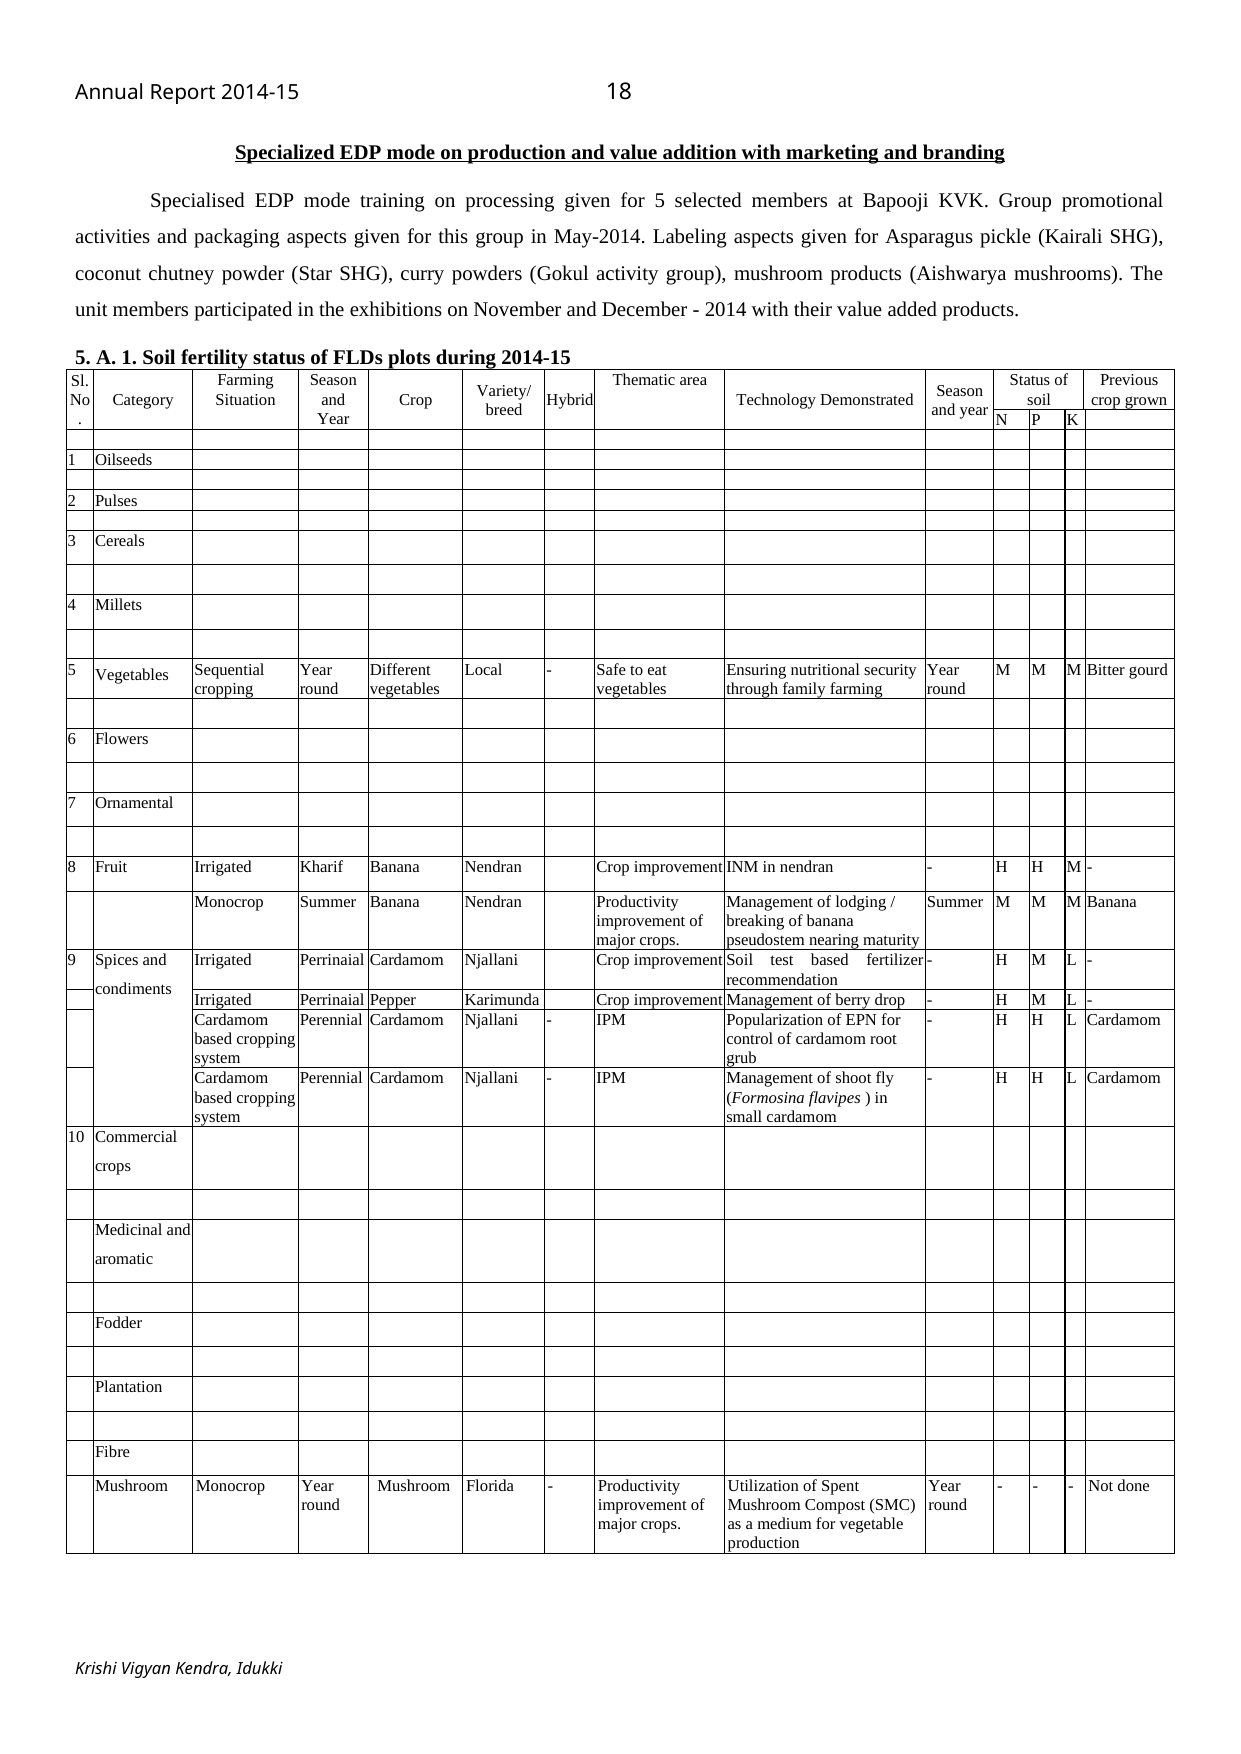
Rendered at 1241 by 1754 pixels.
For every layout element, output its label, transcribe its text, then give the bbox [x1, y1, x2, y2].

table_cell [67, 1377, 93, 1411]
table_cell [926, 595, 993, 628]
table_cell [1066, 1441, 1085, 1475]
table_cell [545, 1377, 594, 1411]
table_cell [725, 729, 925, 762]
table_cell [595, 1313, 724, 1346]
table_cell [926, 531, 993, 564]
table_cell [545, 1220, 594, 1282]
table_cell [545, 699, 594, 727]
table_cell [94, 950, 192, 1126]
text 5. A. 1. Soil fertility status of FLDs plots during 2014-15 [75, 345, 1140, 369]
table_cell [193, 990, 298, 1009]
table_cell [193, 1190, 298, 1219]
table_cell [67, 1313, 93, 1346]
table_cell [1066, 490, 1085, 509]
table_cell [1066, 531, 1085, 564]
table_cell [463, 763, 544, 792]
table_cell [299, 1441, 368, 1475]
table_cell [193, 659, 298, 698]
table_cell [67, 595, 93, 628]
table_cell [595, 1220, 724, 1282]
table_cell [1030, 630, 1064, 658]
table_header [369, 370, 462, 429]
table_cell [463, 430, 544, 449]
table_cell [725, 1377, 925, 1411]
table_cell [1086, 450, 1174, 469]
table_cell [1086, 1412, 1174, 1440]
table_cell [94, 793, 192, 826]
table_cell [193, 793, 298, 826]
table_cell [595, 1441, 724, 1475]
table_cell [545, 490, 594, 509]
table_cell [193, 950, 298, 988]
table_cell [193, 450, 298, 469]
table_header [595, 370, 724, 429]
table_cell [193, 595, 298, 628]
text Specialised EDP mode training on processing given for 5 selected members at Bapooji KVK. Group promotional activities and packaging aspects given for this group in May-2014. Labeling aspects given for Asparagus pickle (Kairali SHG), coconut chutney powder (Star SHG), curry powders (Gokul activity group), mushroom products (Aishwarya mushrooms). The unit members participated in the exhibitions on November and December - 2014 with their value added products. [75, 188, 1165, 321]
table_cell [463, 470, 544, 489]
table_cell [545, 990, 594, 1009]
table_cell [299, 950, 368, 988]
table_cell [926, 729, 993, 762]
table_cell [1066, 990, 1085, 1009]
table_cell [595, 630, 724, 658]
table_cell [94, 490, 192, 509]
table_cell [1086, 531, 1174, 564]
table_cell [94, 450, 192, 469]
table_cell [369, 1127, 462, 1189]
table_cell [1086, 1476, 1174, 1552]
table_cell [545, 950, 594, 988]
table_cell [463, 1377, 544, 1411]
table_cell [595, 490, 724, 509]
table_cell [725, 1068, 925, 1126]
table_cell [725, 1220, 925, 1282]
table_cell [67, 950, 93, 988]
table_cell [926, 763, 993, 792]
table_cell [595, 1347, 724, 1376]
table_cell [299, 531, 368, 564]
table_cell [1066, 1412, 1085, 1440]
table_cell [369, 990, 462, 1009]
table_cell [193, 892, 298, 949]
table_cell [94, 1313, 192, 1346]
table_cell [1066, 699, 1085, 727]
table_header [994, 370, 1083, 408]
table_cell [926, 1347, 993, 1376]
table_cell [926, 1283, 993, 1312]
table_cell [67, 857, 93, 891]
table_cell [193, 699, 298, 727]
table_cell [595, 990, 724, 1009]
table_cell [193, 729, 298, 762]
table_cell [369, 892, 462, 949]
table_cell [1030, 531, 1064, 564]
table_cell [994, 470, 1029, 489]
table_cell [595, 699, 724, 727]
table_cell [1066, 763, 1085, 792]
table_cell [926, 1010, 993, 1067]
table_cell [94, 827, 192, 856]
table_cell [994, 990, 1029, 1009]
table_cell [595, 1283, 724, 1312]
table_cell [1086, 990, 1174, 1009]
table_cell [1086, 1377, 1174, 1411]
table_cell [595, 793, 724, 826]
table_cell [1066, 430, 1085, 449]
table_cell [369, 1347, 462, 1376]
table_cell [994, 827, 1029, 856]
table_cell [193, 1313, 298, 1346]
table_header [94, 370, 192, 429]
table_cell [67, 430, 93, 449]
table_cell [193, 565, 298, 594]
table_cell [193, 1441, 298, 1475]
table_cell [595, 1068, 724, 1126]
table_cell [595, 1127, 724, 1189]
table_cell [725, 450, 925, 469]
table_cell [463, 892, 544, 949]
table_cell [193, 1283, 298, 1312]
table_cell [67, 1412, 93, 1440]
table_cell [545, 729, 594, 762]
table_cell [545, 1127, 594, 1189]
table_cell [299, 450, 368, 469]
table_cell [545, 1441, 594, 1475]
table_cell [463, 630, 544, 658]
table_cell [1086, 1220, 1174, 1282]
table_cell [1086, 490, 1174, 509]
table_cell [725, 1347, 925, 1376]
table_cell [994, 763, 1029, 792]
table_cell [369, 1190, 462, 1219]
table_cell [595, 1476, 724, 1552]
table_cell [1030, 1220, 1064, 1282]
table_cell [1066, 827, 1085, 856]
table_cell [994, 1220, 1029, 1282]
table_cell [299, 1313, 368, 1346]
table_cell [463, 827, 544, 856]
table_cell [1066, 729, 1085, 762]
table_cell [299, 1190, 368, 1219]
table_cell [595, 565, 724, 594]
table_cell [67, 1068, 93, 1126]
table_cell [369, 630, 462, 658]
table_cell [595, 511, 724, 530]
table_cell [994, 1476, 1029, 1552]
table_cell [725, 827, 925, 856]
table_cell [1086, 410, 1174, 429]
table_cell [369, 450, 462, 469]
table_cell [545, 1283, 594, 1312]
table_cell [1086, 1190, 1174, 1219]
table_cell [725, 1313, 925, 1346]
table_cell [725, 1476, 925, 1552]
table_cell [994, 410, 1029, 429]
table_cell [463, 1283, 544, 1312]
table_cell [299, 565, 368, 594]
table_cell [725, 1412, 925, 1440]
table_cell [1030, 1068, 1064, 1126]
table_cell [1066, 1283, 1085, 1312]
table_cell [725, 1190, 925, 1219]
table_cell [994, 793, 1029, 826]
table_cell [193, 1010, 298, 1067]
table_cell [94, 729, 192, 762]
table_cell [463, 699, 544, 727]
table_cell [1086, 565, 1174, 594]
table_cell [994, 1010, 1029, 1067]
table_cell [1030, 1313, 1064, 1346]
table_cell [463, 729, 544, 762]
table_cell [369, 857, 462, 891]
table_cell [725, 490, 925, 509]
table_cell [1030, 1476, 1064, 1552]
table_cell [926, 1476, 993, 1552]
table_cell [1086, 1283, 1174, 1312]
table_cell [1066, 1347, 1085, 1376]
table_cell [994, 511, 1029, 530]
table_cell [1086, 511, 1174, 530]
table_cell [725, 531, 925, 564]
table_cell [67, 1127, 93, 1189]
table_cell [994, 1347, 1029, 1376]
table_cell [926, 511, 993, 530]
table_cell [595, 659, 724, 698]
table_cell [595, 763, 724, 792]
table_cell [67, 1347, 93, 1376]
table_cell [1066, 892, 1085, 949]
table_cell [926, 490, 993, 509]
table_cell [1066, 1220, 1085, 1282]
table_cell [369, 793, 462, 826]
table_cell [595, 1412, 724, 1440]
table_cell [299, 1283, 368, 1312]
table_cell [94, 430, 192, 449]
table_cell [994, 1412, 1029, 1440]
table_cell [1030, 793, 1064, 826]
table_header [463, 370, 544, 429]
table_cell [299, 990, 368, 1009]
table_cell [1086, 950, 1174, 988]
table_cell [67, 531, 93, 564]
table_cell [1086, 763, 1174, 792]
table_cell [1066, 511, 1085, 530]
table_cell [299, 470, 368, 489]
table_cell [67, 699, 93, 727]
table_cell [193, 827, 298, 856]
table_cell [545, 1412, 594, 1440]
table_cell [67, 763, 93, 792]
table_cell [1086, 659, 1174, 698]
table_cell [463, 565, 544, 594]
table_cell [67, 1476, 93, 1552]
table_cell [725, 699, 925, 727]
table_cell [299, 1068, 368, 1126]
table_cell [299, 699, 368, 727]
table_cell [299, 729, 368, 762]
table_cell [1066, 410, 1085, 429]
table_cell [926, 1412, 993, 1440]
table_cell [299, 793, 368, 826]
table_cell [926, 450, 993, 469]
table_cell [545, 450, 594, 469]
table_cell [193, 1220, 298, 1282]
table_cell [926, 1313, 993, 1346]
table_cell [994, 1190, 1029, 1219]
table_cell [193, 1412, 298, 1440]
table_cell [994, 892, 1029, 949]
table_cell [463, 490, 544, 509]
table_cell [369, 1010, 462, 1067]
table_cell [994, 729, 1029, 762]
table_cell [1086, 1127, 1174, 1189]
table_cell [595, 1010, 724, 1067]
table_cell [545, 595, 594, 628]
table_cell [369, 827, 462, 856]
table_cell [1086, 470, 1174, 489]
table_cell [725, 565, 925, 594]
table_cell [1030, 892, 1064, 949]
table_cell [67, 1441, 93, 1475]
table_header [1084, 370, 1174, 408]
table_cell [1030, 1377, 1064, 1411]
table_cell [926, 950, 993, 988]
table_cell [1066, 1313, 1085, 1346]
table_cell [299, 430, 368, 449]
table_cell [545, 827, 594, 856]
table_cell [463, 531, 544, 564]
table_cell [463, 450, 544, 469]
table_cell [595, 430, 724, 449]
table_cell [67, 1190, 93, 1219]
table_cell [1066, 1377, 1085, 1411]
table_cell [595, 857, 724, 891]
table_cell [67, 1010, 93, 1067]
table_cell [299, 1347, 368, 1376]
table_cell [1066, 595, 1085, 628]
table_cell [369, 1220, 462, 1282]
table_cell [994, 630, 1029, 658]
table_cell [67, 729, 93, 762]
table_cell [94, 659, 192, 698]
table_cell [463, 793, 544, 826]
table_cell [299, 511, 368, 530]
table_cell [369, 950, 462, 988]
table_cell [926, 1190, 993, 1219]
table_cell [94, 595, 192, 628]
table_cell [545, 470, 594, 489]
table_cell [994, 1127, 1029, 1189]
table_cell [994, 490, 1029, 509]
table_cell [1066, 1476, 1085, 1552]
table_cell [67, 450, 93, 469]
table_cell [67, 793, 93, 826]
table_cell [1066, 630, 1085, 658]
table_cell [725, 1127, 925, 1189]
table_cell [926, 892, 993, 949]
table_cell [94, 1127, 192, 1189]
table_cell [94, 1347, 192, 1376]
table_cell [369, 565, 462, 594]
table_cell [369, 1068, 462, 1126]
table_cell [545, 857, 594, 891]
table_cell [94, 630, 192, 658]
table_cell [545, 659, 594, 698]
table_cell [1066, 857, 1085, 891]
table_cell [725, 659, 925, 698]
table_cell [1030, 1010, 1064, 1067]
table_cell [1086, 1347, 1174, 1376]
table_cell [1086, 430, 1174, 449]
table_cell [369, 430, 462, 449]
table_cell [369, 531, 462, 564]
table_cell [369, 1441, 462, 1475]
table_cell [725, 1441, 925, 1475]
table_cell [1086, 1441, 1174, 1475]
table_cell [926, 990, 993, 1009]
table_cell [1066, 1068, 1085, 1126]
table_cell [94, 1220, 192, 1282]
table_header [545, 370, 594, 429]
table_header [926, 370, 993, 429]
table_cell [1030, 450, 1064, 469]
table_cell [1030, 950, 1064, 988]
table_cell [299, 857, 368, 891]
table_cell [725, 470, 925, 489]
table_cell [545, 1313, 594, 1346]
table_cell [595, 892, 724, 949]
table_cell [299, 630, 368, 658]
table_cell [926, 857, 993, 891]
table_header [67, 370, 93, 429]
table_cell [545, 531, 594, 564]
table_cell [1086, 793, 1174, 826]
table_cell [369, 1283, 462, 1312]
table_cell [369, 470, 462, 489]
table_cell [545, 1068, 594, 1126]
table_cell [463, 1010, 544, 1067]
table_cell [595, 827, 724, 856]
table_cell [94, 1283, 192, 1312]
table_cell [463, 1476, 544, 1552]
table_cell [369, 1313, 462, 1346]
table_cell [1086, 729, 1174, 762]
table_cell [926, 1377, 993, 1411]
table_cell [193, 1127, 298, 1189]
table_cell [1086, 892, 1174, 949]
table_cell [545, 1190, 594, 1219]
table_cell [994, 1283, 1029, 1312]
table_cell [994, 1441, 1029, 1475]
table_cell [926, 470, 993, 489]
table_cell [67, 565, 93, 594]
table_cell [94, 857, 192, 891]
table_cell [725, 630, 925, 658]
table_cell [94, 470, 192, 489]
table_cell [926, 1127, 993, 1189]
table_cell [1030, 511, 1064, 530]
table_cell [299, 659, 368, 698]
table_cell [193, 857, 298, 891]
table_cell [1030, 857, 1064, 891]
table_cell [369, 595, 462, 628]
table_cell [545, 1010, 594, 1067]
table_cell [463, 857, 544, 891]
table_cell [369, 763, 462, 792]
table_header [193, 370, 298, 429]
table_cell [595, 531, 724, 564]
text Specialized EDP mode on production and value addition with marketing and branding [75, 140, 1165, 164]
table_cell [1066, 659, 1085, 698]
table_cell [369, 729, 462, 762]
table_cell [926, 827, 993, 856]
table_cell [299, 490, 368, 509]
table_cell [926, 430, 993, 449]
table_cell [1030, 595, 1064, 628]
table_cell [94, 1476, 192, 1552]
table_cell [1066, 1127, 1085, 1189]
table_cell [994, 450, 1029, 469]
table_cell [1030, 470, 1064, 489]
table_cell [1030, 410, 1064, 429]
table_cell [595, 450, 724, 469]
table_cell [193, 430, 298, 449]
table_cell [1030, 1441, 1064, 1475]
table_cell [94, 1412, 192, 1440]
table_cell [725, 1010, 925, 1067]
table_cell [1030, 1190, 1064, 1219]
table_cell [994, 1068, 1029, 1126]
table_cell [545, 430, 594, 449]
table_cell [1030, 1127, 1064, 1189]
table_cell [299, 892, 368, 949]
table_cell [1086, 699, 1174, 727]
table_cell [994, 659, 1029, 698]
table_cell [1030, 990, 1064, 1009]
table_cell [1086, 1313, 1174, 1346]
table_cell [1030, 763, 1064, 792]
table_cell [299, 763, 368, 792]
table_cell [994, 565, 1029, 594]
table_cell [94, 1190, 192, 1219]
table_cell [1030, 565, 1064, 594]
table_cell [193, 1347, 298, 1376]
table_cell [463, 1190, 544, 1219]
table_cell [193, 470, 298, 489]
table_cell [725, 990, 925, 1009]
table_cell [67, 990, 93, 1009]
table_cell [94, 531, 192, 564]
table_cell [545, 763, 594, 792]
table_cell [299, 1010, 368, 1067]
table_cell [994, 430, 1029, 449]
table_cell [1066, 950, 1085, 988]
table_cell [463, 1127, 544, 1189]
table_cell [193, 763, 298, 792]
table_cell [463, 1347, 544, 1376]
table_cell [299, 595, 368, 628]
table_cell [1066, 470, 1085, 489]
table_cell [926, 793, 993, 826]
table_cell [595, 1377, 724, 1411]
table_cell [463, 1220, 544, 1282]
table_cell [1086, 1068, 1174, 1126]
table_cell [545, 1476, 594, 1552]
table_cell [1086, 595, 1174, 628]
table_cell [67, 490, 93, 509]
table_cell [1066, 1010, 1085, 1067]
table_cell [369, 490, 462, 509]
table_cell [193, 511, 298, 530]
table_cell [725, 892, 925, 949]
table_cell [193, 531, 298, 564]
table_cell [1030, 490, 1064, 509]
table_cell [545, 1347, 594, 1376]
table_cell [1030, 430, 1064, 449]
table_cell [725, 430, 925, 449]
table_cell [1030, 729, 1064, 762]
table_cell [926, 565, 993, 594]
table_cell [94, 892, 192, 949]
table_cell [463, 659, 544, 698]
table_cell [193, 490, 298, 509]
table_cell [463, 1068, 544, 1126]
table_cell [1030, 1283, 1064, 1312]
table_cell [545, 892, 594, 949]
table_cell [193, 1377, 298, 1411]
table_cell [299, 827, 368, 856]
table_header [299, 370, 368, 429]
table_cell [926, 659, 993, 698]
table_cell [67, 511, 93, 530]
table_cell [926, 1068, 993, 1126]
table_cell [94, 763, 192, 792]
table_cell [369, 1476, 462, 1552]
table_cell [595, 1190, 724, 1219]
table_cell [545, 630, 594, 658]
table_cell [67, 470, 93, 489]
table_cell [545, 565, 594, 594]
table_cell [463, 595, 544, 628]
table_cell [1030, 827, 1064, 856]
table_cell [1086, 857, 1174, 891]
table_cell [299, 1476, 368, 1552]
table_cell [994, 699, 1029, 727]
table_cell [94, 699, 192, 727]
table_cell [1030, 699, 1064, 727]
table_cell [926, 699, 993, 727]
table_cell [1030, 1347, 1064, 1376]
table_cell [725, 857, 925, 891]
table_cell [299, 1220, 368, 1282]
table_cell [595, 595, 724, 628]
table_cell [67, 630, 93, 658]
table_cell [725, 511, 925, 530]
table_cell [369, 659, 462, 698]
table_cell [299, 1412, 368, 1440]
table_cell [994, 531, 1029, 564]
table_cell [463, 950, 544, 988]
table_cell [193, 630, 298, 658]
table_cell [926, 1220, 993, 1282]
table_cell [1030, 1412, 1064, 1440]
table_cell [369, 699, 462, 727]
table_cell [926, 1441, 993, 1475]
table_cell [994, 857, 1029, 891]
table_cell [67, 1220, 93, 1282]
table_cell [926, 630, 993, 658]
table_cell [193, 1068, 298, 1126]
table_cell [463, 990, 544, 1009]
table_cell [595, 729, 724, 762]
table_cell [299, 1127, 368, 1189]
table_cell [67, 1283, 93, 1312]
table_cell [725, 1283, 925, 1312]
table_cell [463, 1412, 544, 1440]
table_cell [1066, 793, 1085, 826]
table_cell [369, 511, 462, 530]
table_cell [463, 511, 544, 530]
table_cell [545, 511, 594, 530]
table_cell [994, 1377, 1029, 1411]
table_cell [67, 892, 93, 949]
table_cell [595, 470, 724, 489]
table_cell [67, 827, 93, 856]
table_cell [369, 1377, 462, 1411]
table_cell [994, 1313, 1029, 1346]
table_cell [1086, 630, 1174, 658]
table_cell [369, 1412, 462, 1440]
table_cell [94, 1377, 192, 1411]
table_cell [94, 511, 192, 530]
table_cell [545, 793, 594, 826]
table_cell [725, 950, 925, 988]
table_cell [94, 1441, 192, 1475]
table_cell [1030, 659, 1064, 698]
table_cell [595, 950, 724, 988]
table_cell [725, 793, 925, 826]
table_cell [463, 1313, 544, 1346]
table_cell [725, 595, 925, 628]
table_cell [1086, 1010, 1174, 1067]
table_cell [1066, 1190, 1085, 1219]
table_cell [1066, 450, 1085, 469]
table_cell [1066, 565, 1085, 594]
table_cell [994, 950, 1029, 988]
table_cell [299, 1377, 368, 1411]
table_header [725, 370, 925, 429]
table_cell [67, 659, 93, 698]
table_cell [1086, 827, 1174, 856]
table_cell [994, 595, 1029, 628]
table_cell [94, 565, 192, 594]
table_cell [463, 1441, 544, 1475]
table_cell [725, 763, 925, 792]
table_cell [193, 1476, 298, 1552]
